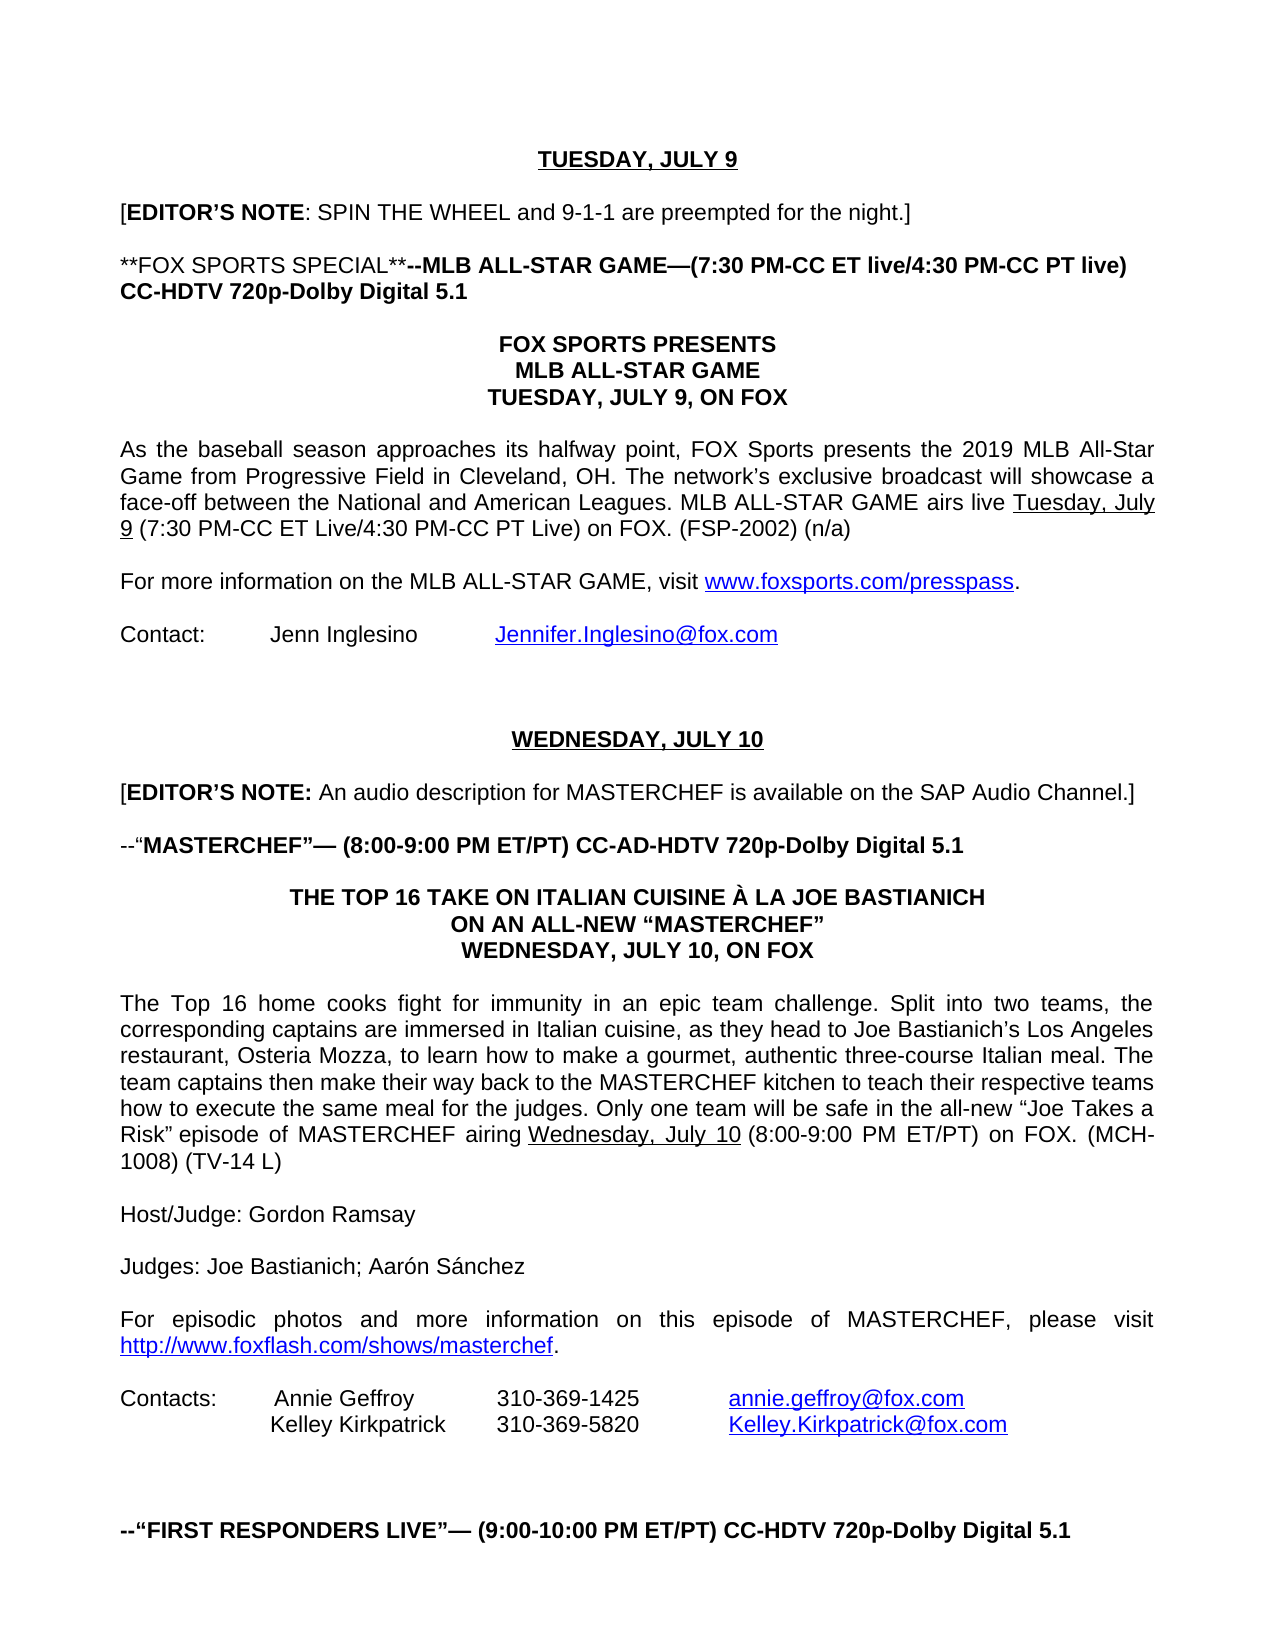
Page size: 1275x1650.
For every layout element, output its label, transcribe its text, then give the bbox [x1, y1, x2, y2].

text WEDNESDAY, JULY 10, ON FOX [120, 937, 1155, 963]
text Host/Judge: Gordon Ramsay [120, 1201, 1155, 1227]
text THE TOP 16 TAKE ON ITALIAN CUISINE À LA JOE BASTIANICH [120, 884, 1155, 911]
text For episodic photos and more information on this episode of MASTERCHEF, please visit http://www.foxflash.com/shows/masterchef. [120, 1306, 1155, 1359]
text Kelley Kirkpatrick 310-369-5820 Kelley.Kirkpatrick@fox.com [195, 1411, 1155, 1438]
text --“FIRST RESPONDERS LIVE”— (9:00-10:00 PM ET/PT) CC-HDTV 720p-Dolby Digital 5.1 [120, 1517, 1155, 1543]
text --“MASTERCHEF”— (8:00-9:00 PM ET/PT) CC-AD-HDTV 720p-Dolby Digital 5.1 [120, 832, 1155, 858]
text For more information on the MLB ALL-STAR GAME, visit www.foxsports.com/presspass. [120, 568, 1155, 594]
text MLB ALL-STAR GAME [120, 357, 1155, 383]
text TUESDAY, JULY 9, ON FOX [120, 383, 1155, 410]
text **FOX SPORTS SPECIAL**--MLB ALL-STAR GAME—(7:30 PM-CC ET live/4:30 PM-CC PT live) CC-HDTV 720p-Dolby Digital 5.1 [120, 252, 1155, 304]
text FOX SPORTS PRESENTS [120, 331, 1155, 357]
text ON AN ALL-NEW “MASTERCHEF” [120, 911, 1155, 937]
text [EDITOR’S NOTE: An audio description for MASTERCHEF is available on the SAP Audio Channel.] [120, 779, 1155, 805]
text The Top 16 home cooks fight for immunity in an epic team challenge. Split into two teams, the corresponding captains are immersed in Italian cuisine, as they head to Joe Bastianich’s Los Angeles restaurant, Osteria Mozza, to learn how to make a gourmet, authentic three-course Italian meal. The team captains then make their way back to the MASTERCHEF kitchen to teach their respective teams how to execute the same meal for the judges. Only one team will be safe in the all-new “Joe Takes a Risk” episode of MASTERCHEF airing Wednesday, July 10 (8:00-9:00 PM ET/PT) on FOX. (MCH-1008) (TV-14 L) [120, 990, 1155, 1174]
text As the baseball season approaches its halfway point, FOX Sports presents the 2019 MLB All-Star Game from Progressive Field in Cleveland, OH. The network’s exclusive broadcast will showcase a face-off between the National and American Leagues. MLB ALL-STAR GAME airs live Tuesday, July 9 (7:30 PM-CC ET Live/4:30 PM-CC PT Live) on FOX. (FSP-2002) (n/a) [120, 436, 1155, 542]
text Contact: Jenn Inglesino Jennifer.Inglesino@fox.com [120, 621, 1155, 647]
text TUESDAY, JULY 9 [120, 146, 1155, 173]
text WEDNESDAY, JULY 10 [120, 726, 1155, 752]
text [EDITOR’S NOTE: SPIN THE WHEEL and 9-1-1 are preempted for the night.] [120, 199, 1155, 225]
text Contacts: Annie Geffroy 310-369-1425 annie.geffroy@fox.com [120, 1385, 1155, 1411]
text Judges: Joe Bastianich; Aarón Sánchez [120, 1253, 1155, 1279]
